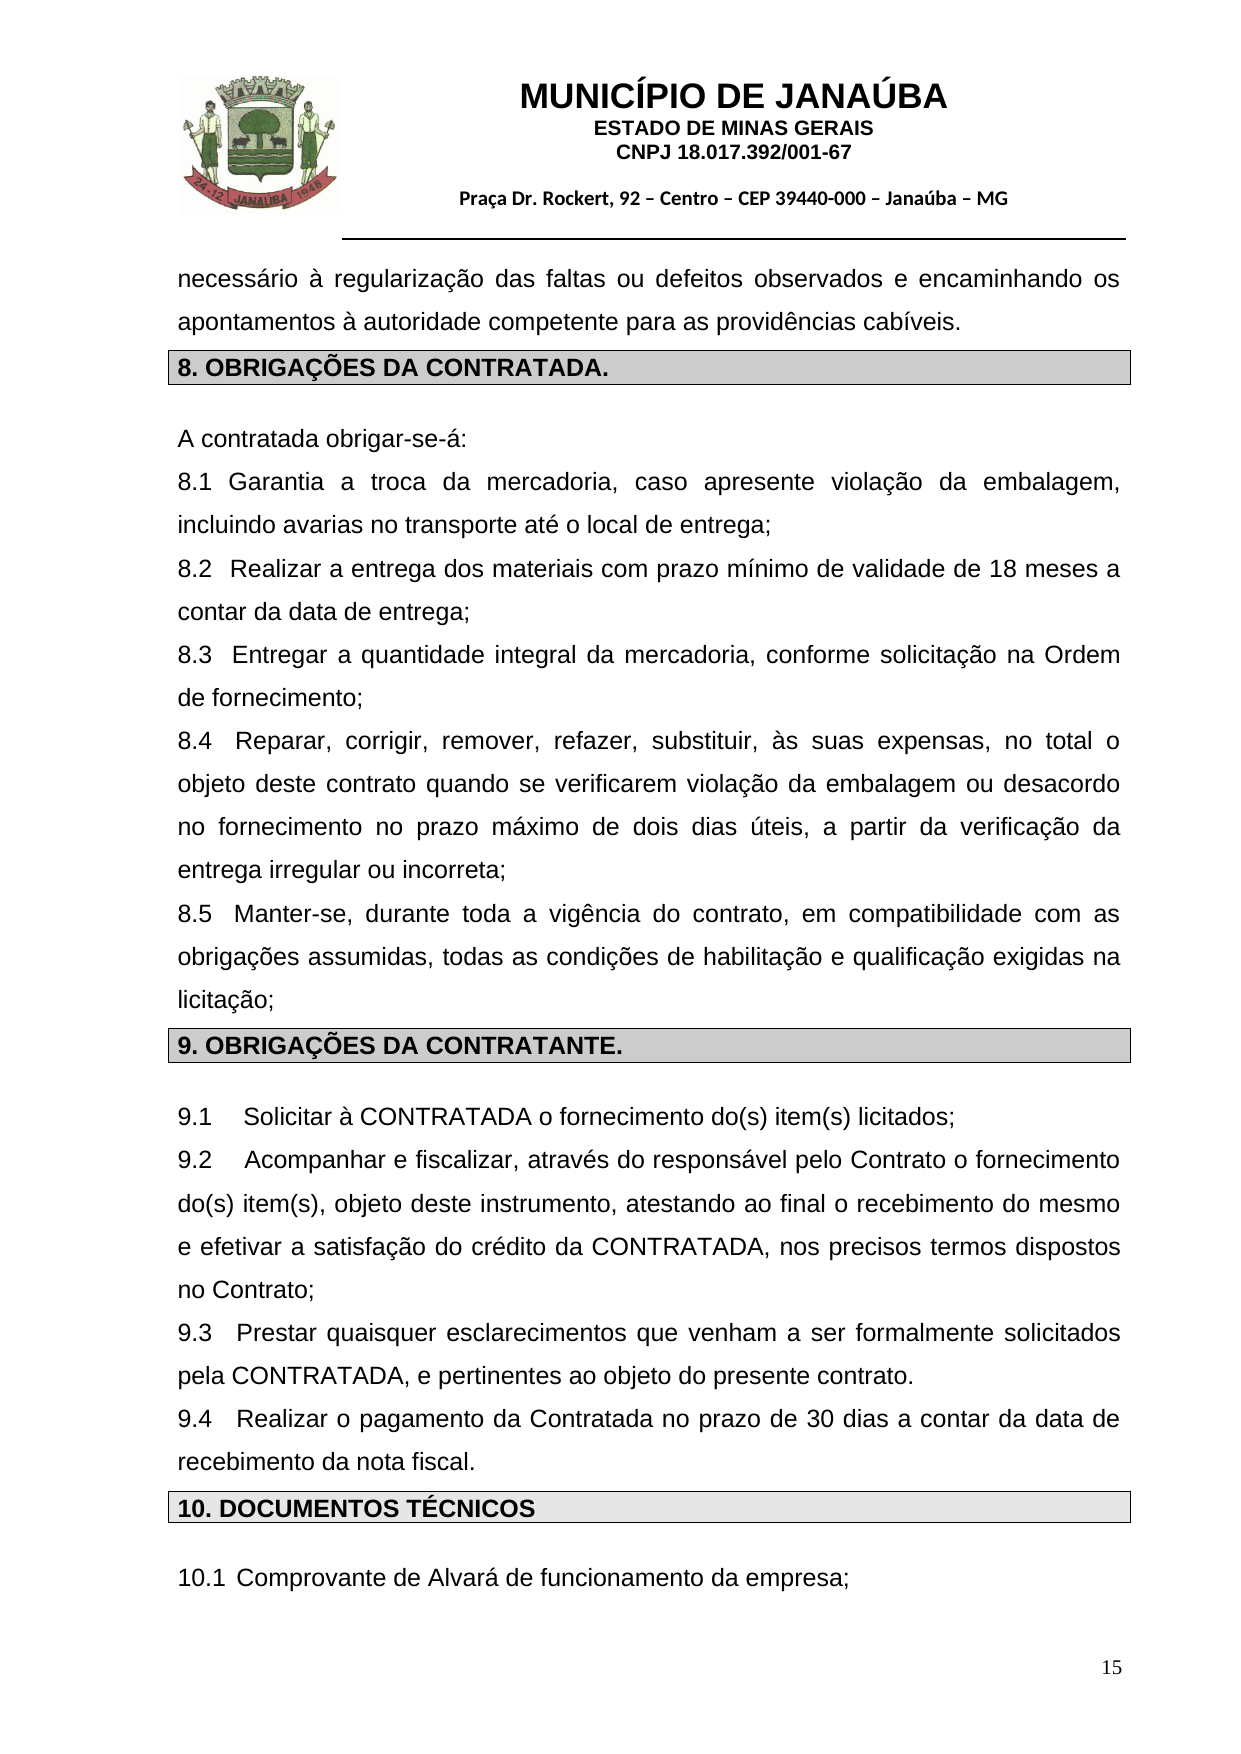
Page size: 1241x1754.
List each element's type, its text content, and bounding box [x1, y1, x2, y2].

list Acompanhar e fiscalizar, através do responsável pelo Contrato o fornecimento do(s) item(s), objeto deste instrumento, atestando ao final o recebimento do mesmo e efetivar a satisfação do crédito da CONTRATADA, nos precisos termos dispostos no Contrato; [177, 1146, 1122, 1304]
list Manter-se, durante toda a vigência do contrato, em compatibilidade com as obrigações assumidas, todas as condições de habilitação e qualificação exigidas na licitação; [177, 899, 1122, 1014]
picture [180, 75, 339, 214]
list Comprovante de Alvará de funcionamento da empresa; [177, 1563, 1122, 1592]
list Realizar a entrega dos materiais com prazo mínimo de validade de 18 meses a contar da data de entrega; [177, 554, 1122, 626]
list 8.1 Garantia a troca da mercadoria, caso apresente violação da embalagem, incluindo avarias no transporte até o local de entrega; [177, 467, 1122, 539]
list Solicitar à CONTRATADA o fornecimento do(s) item(s) licitados; [177, 1102, 1122, 1131]
list Realizar o pagamento da Contratada no prazo de 30 dias a contar da data de recebimento da nota fiscal. [177, 1404, 1122, 1476]
list A contratada obrigar-se-á: [177, 424, 1122, 453]
list Entregar a quantidade integral da mercadoria, conforme solicitação na Ordem de fornecimento; [177, 640, 1122, 712]
text 10. DOCUMENTOS TÉCNICOS [169, 1492, 1130, 1522]
text 9. OBRIGAÇÕES DA CONTRATANTE. [169, 1029, 1130, 1062]
list Reparar, corrigir, remover, refazer, substituir, às suas expensas, no total o objeto deste contrato quando se verificarem violação da embalagem ou desacordo no fornecimento no prazo máximo de dois dias úteis, a partir da verificação da entrega irregular ou incorreta; [177, 726, 1122, 884]
list Prestar quaisquer esclarecimentos que venham a ser formalmente solicitados pela CONTRATADA, e pertinentes ao objeto do presente contrato. [177, 1318, 1122, 1390]
text 8. OBRIGAÇÕES DA CONTRATADA. [169, 351, 1130, 384]
